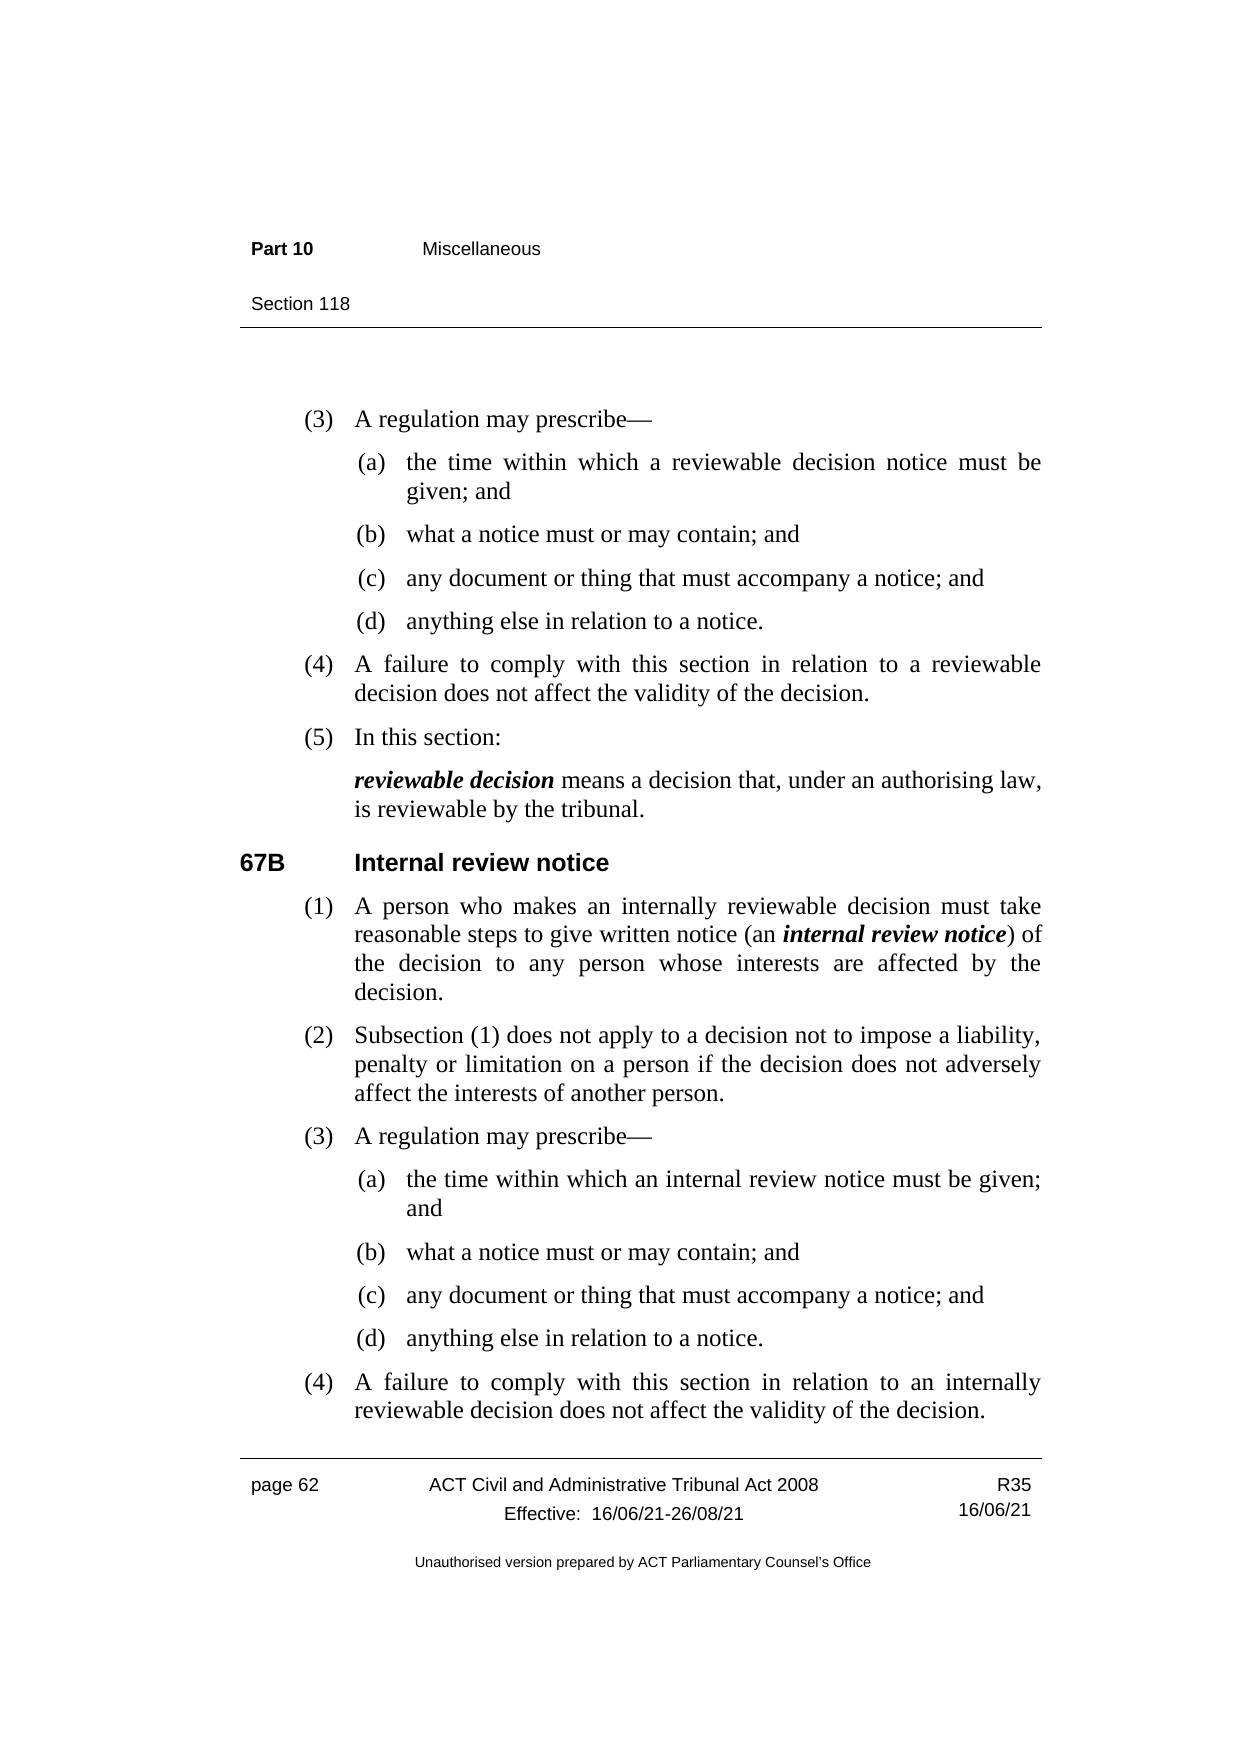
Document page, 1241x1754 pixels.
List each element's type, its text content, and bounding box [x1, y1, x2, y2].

text (a) the time within which an internal review notice must be given; and [239, 1164, 1042, 1222]
text (4) A failure to comply with this section in relation to a reviewable decision does not affect the validity of the decision. [239, 649, 1042, 707]
text (5) In this section: [239, 722, 1042, 750]
text (4) A failure to comply with this section in relation to an internally reviewable decision does not affect the validity of the decision. [239, 1367, 1042, 1424]
text (a) the time within which a reviewable decision notice must be given; and [239, 447, 1042, 505]
text (d) anything else in relation to a notice. [239, 606, 1042, 635]
text reviewable decision means a decision that, under an authorising law, is reviewable by the tribunal. [354, 765, 1042, 822]
text (c) any document or thing that must accompany a notice; and [239, 1280, 1042, 1309]
text (1) A person who makes an internally reviewable decision must take reasonable steps to give written notice (an internal review notice) of the decision to any person whose interests are affected by the decision. [239, 891, 1042, 1006]
text (c) any document or thing that must accompany a notice; and [239, 563, 1042, 592]
text (3) A regulation may prescribe— [239, 404, 1042, 433]
text 67B Internal review notice [239, 847, 1042, 876]
text (2) Subsection (1) does not apply to a decision not to impose a liability, penalty or limitation on a person if the decision does not adversely affect the interests of another person. [239, 1020, 1042, 1107]
text (b) what a notice must or may contain; and [239, 519, 1042, 548]
text (3) A regulation may prescribe— [239, 1121, 1042, 1150]
text (b) what a notice must or may contain; and [239, 1237, 1042, 1265]
text (d) anything else in relation to a notice. [239, 1323, 1042, 1352]
